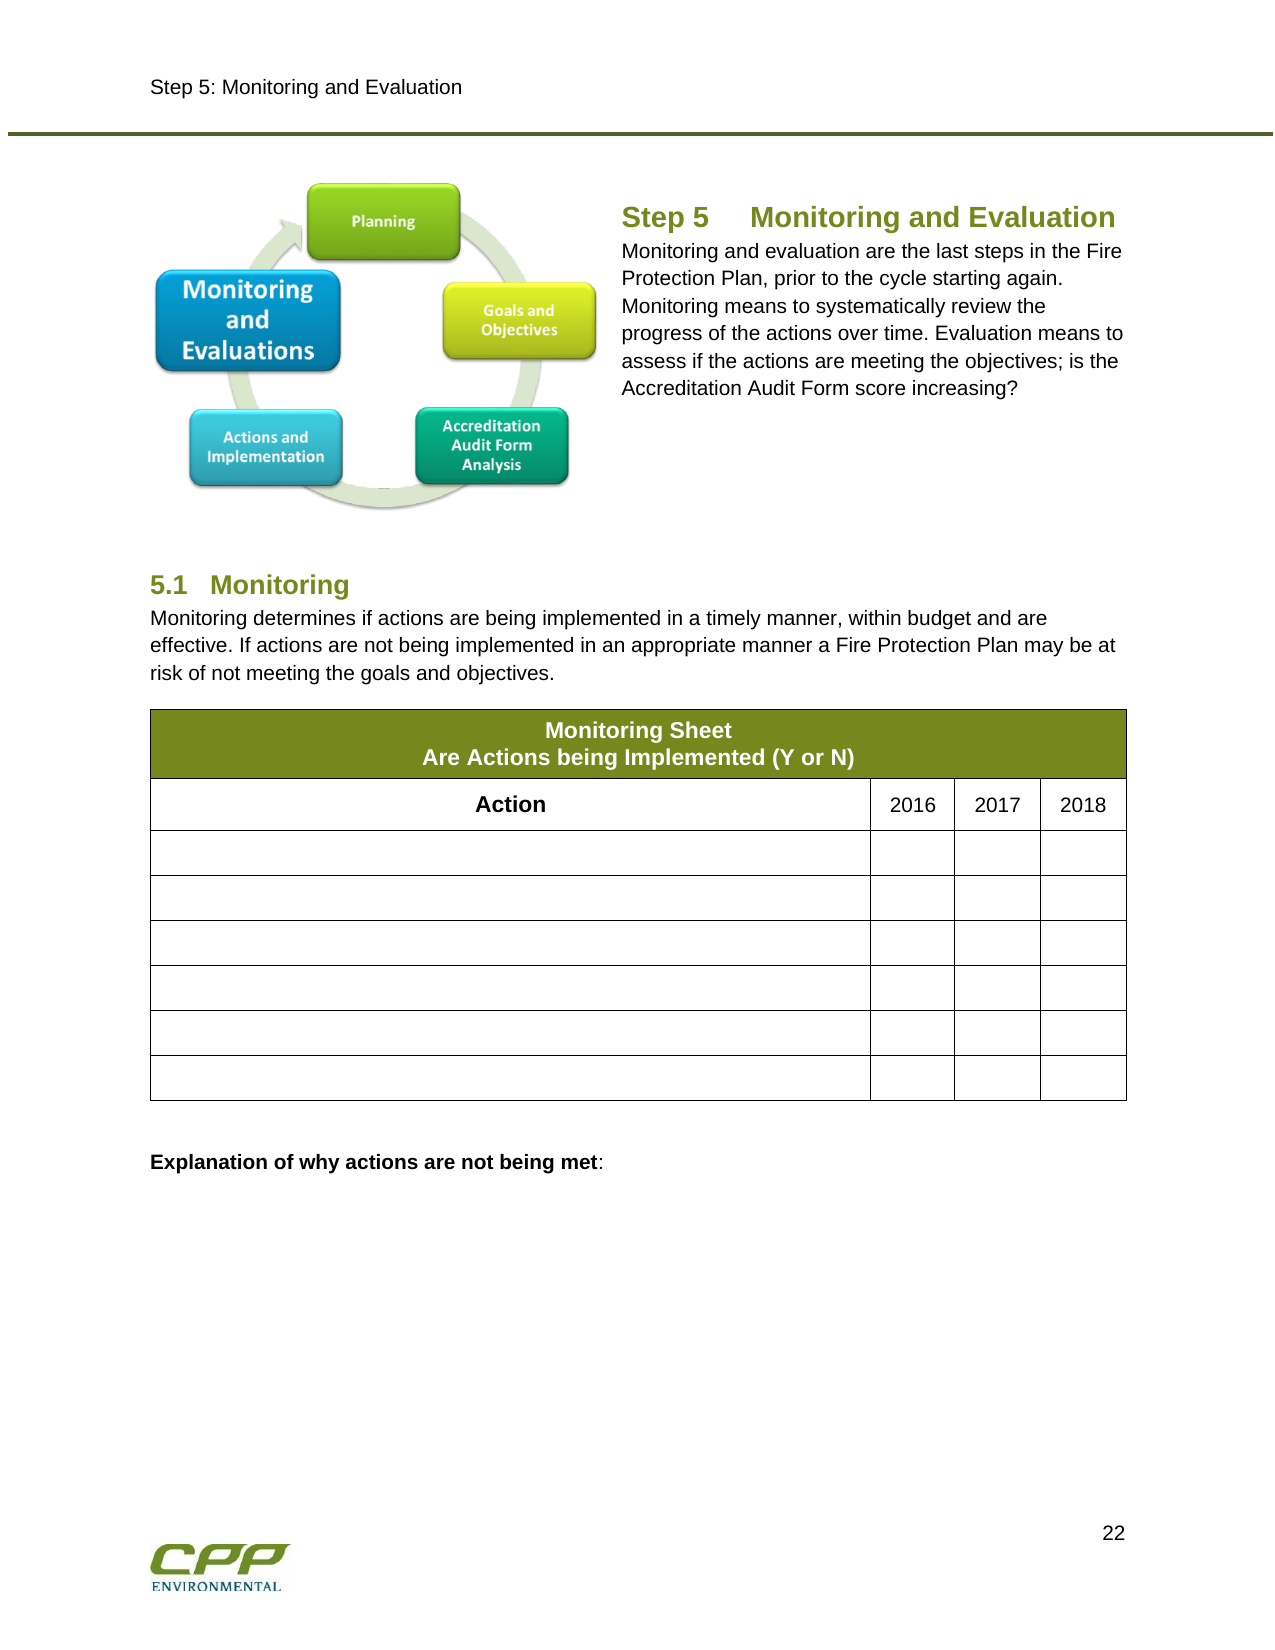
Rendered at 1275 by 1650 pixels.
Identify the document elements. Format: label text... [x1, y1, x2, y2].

table_cell [955, 921, 1040, 965]
table_cell 2018 [1041, 779, 1126, 830]
table_cell [151, 1011, 870, 1055]
text Monitoring and evaluation are the last steps in the Fire Protection Plan, prior to the cycle starting again. Monitoring means to systematically review the progress of the actions over time. Evaluation means to assess if the actions are meeting the objectives; is the Accreditation Audit Form score increasing? [603, 238, 1125, 400]
table_cell [1041, 921, 1126, 965]
table_cell [955, 831, 1040, 875]
table_cell [151, 966, 870, 1010]
text Monitoring determines if actions are being implemented in a timely manner, within budget and are effective. If actions are not being implemented in an appropriate manner a Fire Protection Plan may be at risk of not meeting the goals and objectives. [150, 605, 1125, 684]
table_cell [871, 921, 954, 965]
table_cell Action [151, 779, 870, 830]
text Explanation of why actions are not being met: [150, 1150, 1125, 1174]
table_cell [151, 876, 870, 920]
table_cell [871, 831, 954, 875]
subtitle Monitoring and Evaluation [603, 200, 1125, 233]
table_cell [871, 1011, 954, 1055]
table_cell [871, 966, 954, 1010]
table_cell [151, 1056, 870, 1100]
table_cell [151, 831, 870, 875]
table_cell [955, 966, 1040, 1010]
table_cell 2017 [955, 779, 1040, 830]
table_cell [1041, 966, 1126, 1010]
table_cell [955, 1011, 1040, 1055]
table_cell 2016 [871, 779, 954, 830]
table_cell [1041, 831, 1126, 875]
table_cell [955, 876, 1040, 920]
subtitle Monitoring [150, 569, 1125, 601]
table_cell [151, 921, 870, 965]
table_header Monitoring Sheet Are Actions being Implemented (Y or N) [151, 710, 1126, 778]
table_cell [1041, 1011, 1126, 1055]
table_cell [871, 1056, 954, 1100]
table_cell [871, 876, 954, 920]
picture [150, 181, 603, 519]
table_cell [1041, 1056, 1126, 1100]
table_cell [955, 1056, 1040, 1100]
table_cell [1041, 876, 1126, 920]
